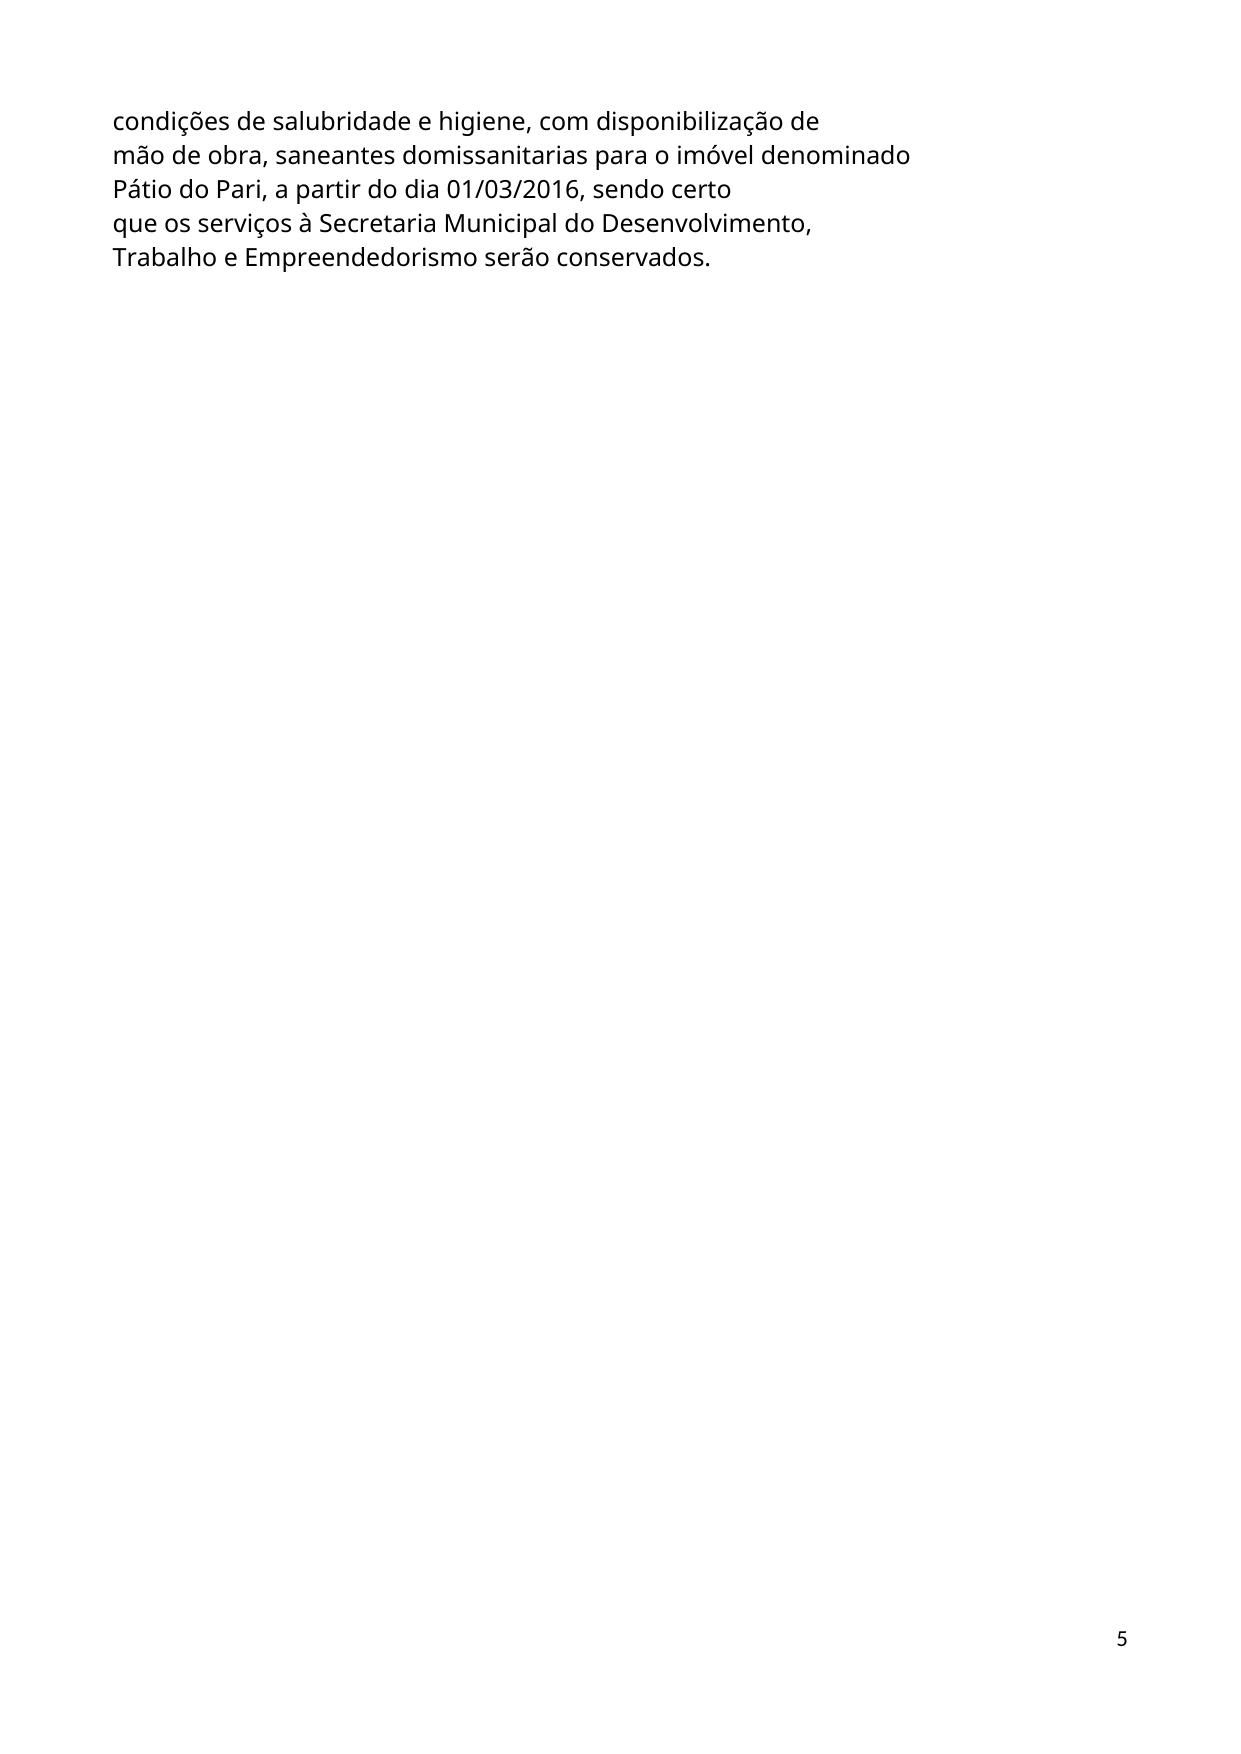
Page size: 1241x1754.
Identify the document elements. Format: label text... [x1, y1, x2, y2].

text que os serviços à Secretaria Municipal do Desenvolvimento, [112, 206, 1128, 240]
text Trabalho e Empreendedorismo serão conservados. [112, 240, 1128, 274]
text condições de salubridade e higiene, com disponibilização de [112, 103, 1128, 137]
text Pátio do Pari, a partir do dia 01/03/2016, sendo certo [112, 172, 1128, 206]
text mão de obra, saneantes domissanitarias para o imóvel denominado [112, 137, 1128, 172]
